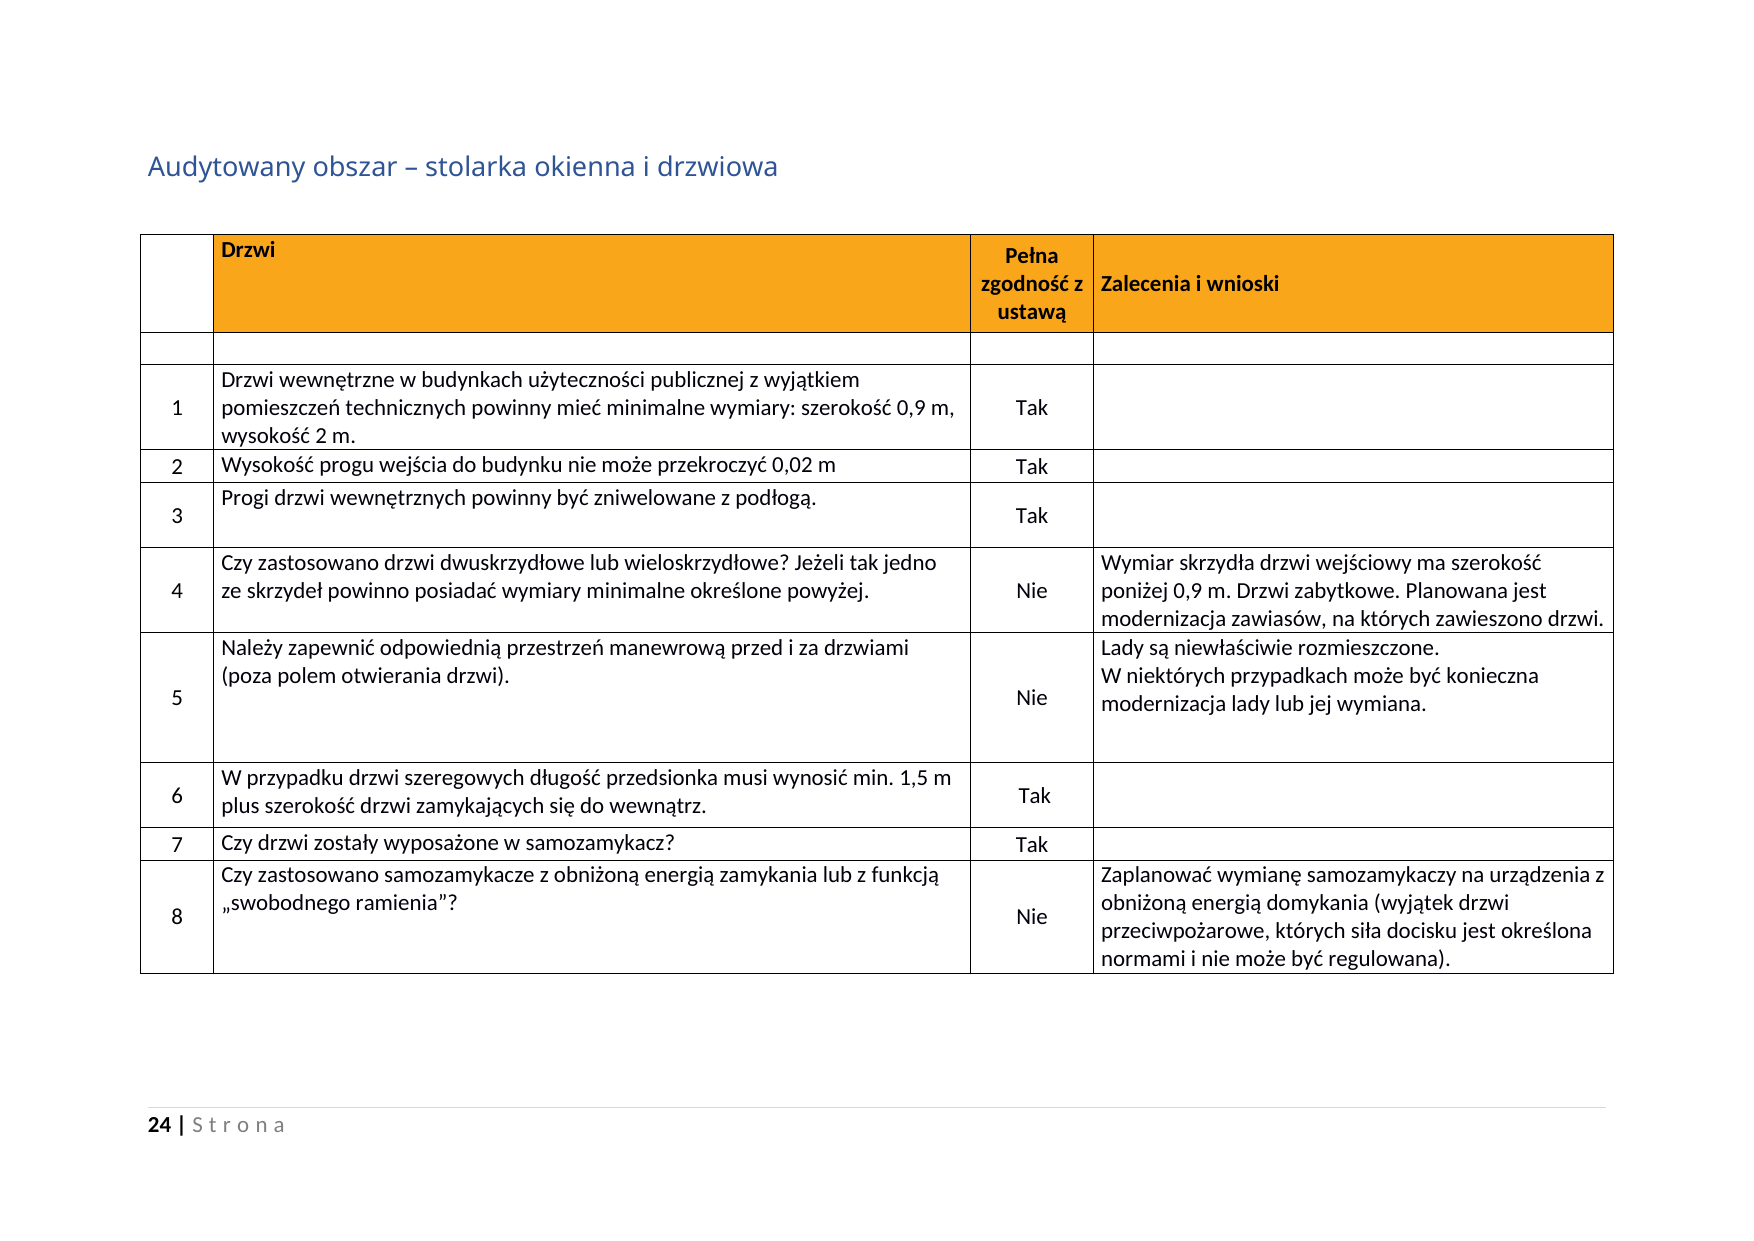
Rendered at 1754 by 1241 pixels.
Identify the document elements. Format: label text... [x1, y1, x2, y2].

table_cell Tak [971, 763, 1093, 827]
table_cell [214, 333, 970, 364]
table_cell Tak [971, 828, 1093, 859]
table_cell Należy zapewnić odpowiednią przestrzeń manewrową przed i za drzwiami (poza polem otwierania drzwi). [214, 633, 970, 762]
table_cell Czy zastosowano drzwi dwuskrzydłowe lub wieloskrzydłowe? Jeżeli tak jedno ze skrzydeł powinno posiadać wymiary minimalne określone powyżej. [214, 548, 970, 632]
table_cell [1094, 333, 1613, 364]
table_cell [1094, 763, 1613, 827]
table_cell Lady są niewłaściwie rozmieszczone. W niektórych przypadkach może być konieczna modernizacja lady lub jej wymiana. [1094, 633, 1613, 762]
table_cell Nie [971, 861, 1093, 973]
table_cell Wymiar skrzydła drzwi wejściowy ma szerokość poniżej 0,9 m. Drzwi zabytkowe. Planowana jest modernizacja zawiasów, na których zawieszono drzwi. [1094, 548, 1613, 632]
table_cell Czy zastosowano samozamykacze z obniżoną energią zamykania lub z funkcją „swobodnego ramienia”? [214, 861, 970, 973]
table_header Drzwi [214, 235, 970, 332]
table_cell Wysokość progu wejścia do budynku nie może przekroczyć 0,02 m [214, 450, 970, 482]
table_header [141, 235, 213, 332]
table_cell 7 [141, 828, 213, 859]
table_cell 3 [141, 483, 213, 547]
table_cell 2 [141, 450, 213, 482]
table_cell [971, 333, 1093, 364]
table_cell Tak [971, 483, 1093, 547]
table_cell 8 [141, 861, 213, 973]
table_cell Nie [971, 548, 1093, 632]
text Audytowany obszar – stolarka okienna i drzwiowa [148, 148, 1606, 184]
table_cell Drzwi wewnętrzne w budynkach użyteczności publicznej z wyjątkiem pomieszczeń technicznych powinny mieć minimalne wymiary: szerokość 0,9 m, wysokość 2 m. [214, 365, 970, 449]
table_cell [1094, 450, 1613, 482]
table_cell [1094, 365, 1613, 449]
table_cell 4 [141, 548, 213, 632]
table_cell 1 [141, 365, 213, 449]
table_cell Tak [971, 365, 1093, 449]
table_cell [1094, 828, 1613, 859]
table_header Pełna zgodność z ustawą [971, 235, 1093, 332]
table_cell Progi drzwi wewnętrznych powinny być zniwelowane z podłogą. [214, 483, 970, 547]
table_cell Tak [971, 450, 1093, 482]
table_cell W przypadku drzwi szeregowych długość przedsionka musi wynosić min. 1,5 m plus szerokość drzwi zamykających się do wewnątrz. [214, 763, 970, 827]
table_cell [1094, 483, 1613, 547]
table_cell Zaplanować wymianę samozamykaczy na urządzenia z obniżoną energią domykania (wyjątek drzwi przeciwpożarowe, których siła docisku jest określona normami i nie może być regulowana). [1094, 861, 1613, 973]
table_cell Nie [971, 633, 1093, 762]
table_cell Czy drzwi zostały wyposażone w samozamykacz? [214, 828, 970, 859]
table_cell 6 [141, 763, 213, 827]
table_header Zalecenia i wnioski [1094, 235, 1613, 332]
table_cell [141, 333, 213, 364]
table_cell 5 [141, 633, 213, 762]
